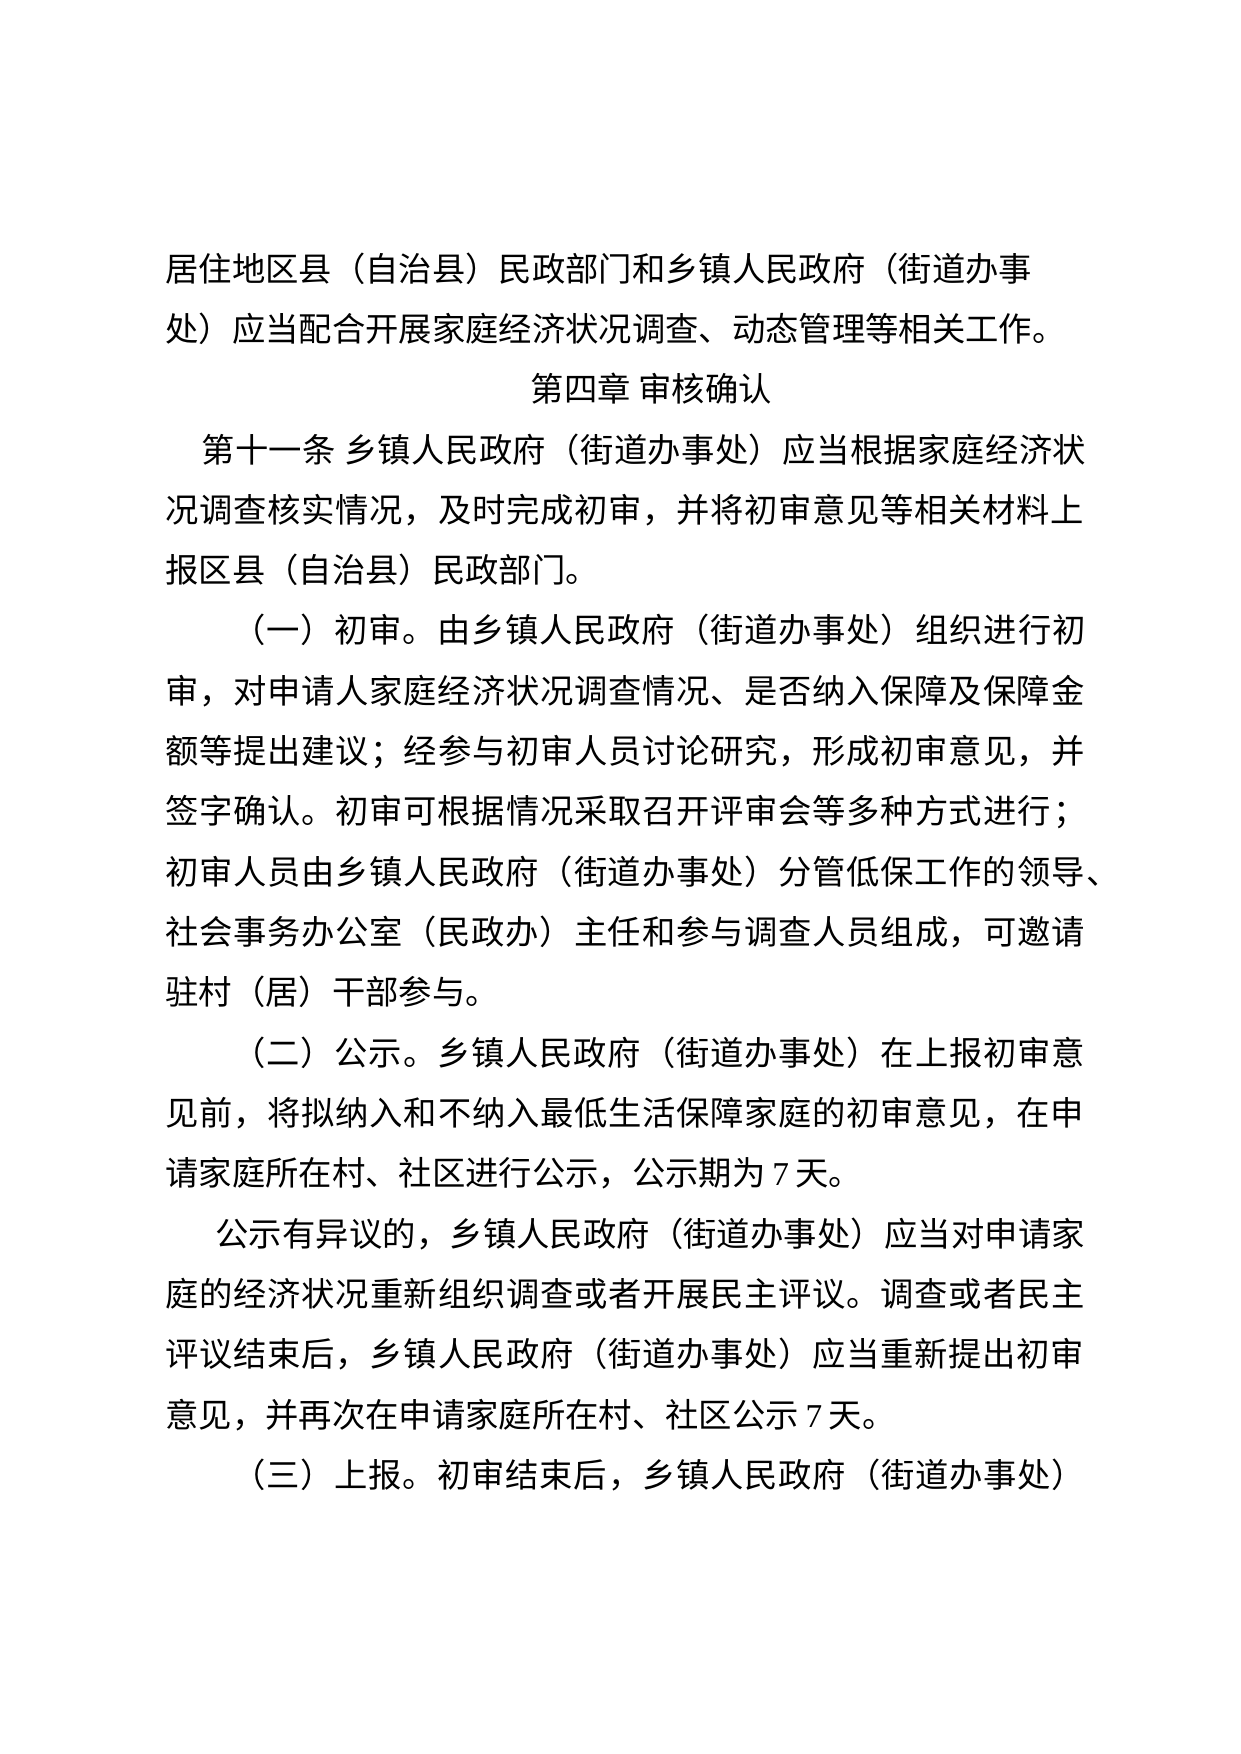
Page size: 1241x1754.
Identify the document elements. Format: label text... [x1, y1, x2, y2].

text 公示有异议的，乡镇人民政府（街道办事处）应当对申请家庭的经济状况重新组织调查或者开展民主评议。调查或者民主评议结束后，乡镇人民政府（街道办事处）应当重新提出初审意见，并再次在申请家庭所在村、社区公示7天。 [165, 1198, 1087, 1439]
text 第十一条 乡镇人民政府（街道办事处）应当根据家庭经济状况调查核实情况，及时完成初审，并将初审意见等相关材料上报区县（自治县）民政部门。 [165, 414, 1087, 595]
text （二）公示。乡镇人民政府（街道办事处）在上报初审意见前，将拟纳入和不纳入最低生活保障家庭的初审意见，在申请家庭所在村、社区进行公示，公示期为7天。 [165, 1017, 1087, 1198]
list 审核确认 [165, 353, 1087, 414]
text （一）初审。由乡镇人民政府（街道办事处）组织进行初审，对申请人家庭经济状况调查情况、是否纳入保障及保障金额等提出建议；经参与初审人员讨论研究，形成初审意见，并签字确认。初审可根据情况采取召开评审会等多种方式进行；初审人员由乡镇人民政府（街道办事处）分管低保工作的领导、社会事务办公室（民政办）主任和参与调查人员组成，可邀请驻村（居）干部参与。 [165, 595, 1087, 1017]
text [165, 1439, 1087, 1499]
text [165, 233, 1087, 353]
